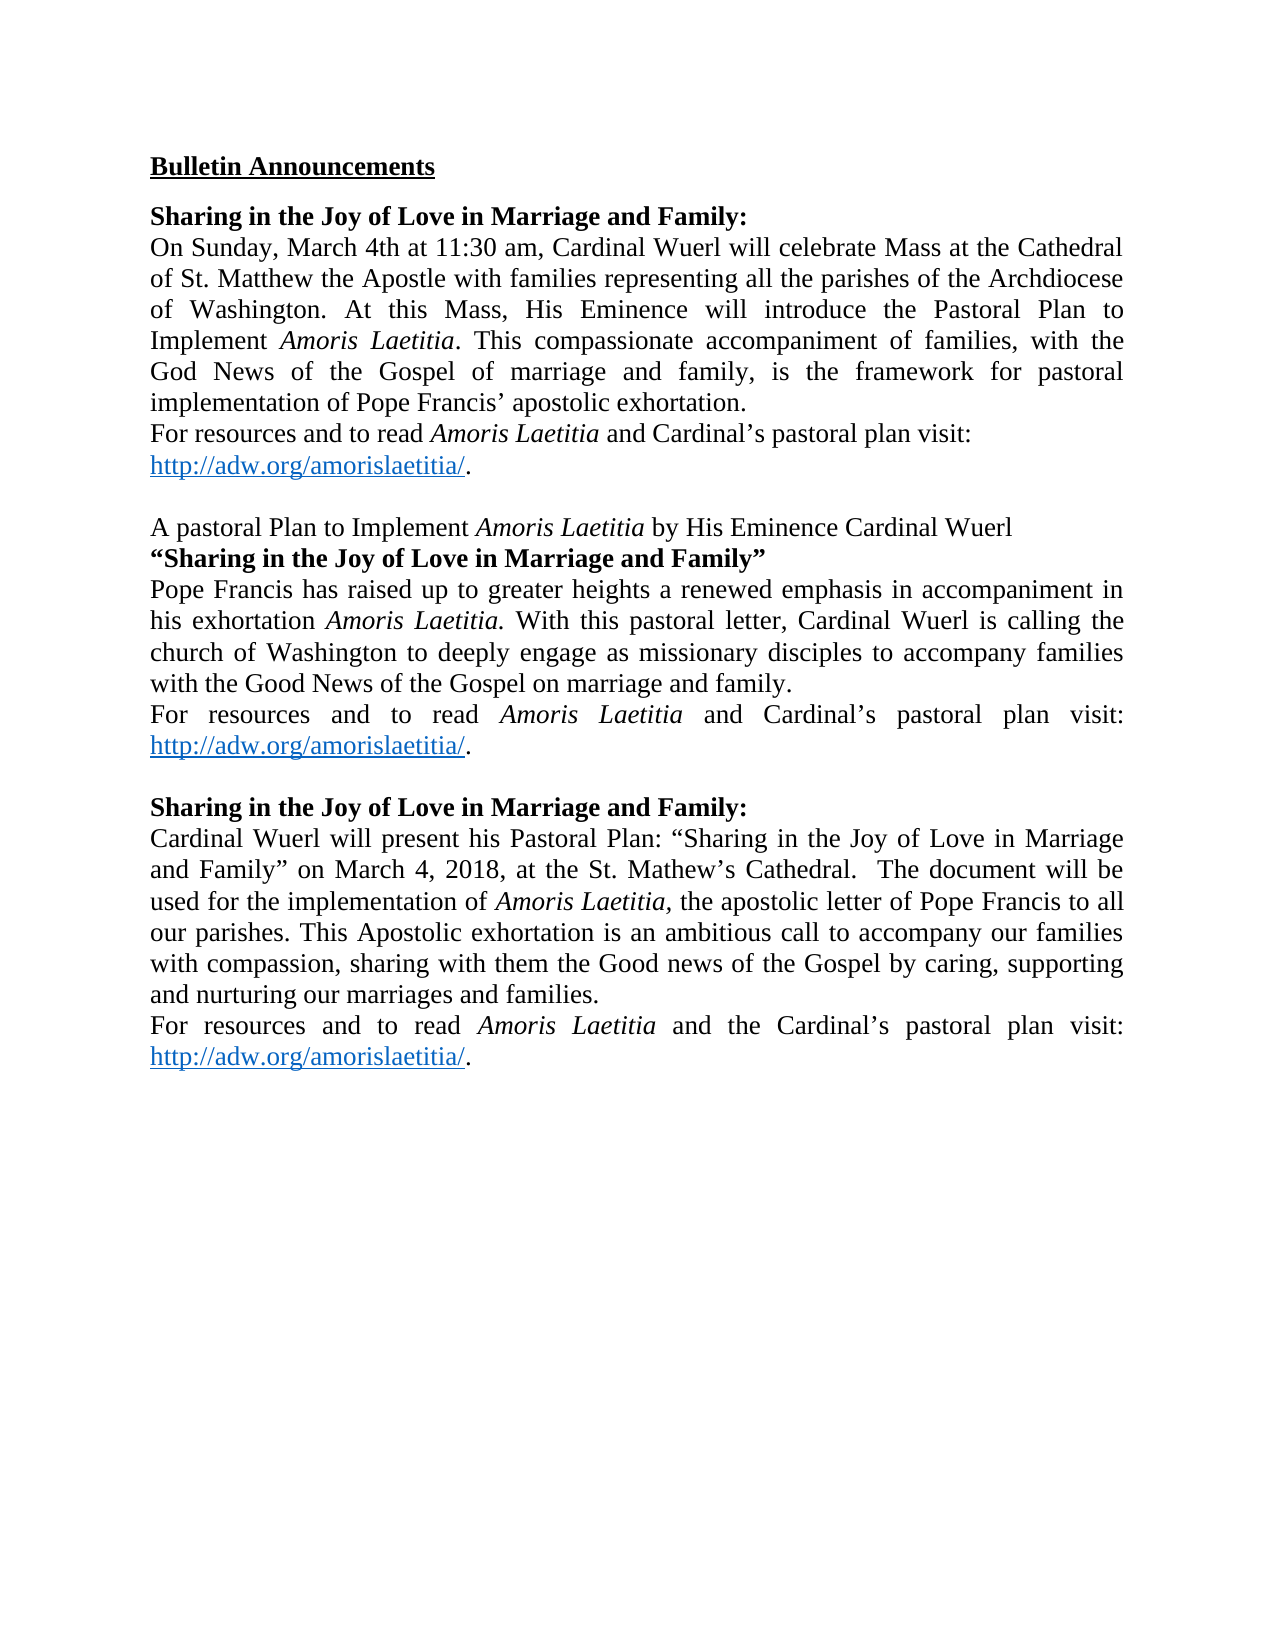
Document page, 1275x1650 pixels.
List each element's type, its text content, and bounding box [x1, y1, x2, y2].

text Sharing in the Joy of Love in Marriage and Family: [150, 199, 1125, 231]
text On Sunday, March 4th at 11:30 am, Cardinal Wuerl will celebrate Mass at the Cathedral of St. Matthew the Apostle with families representing all the parishes of the Archdiocese of Washington. At this Mass, His Eminence will introduce the Pastoral Plan to Implement Amoris Laetitia. This compassionate accompaniment of families, with the God News of the Gospel of marriage and family, is the framework for pastoral implementation of Pope Francis’ apostolic exhortation. [150, 231, 1125, 418]
text A pastoral Plan to Implement Amoris Laetitia by His Eminence Cardinal Wuerl [150, 511, 1125, 542]
text Cardinal Wuerl will present his Pastoral Plan: “Sharing in the Joy of Love in Marriage and Family” on March 4, 2018, at the St. Mathew’s Cathedral. The document will be used for the implementation of Amoris Laetitia, the apostolic letter of Pope Francis to all our parishes. This Apostolic exhortation is an ambitious call to accompany our families with compassion, sharing with them the Good news of the Gospel by caring, supporting and nurturing our marriages and families. [150, 822, 1125, 1009]
text Pope Francis has raised up to greater heights a renewed emphasis in accompaniment in his exhortation Amoris Laetitia. With this pastoral letter, Cardinal Wuerl is calling the church of Washington to deeply engage as missionary disciples to accompany families with the Good News of the Gospel on marriage and family. [150, 573, 1125, 698]
text For resources and to read Amoris Laetitia and the Cardinal’s pastoral plan visit: http://adw.org/amorislaetitia/. [150, 1009, 1125, 1072]
text Sharing in the Joy of Love in Marriage and Family: [150, 791, 1125, 822]
text For resources and to read Amoris Laetitia and Cardinal’s pastoral plan visit: http://adw.org/amorislaetitia/. [150, 418, 1125, 480]
text Bulletin Announcements [150, 150, 1125, 181]
text For resources and to read Amoris Laetitia and Cardinal’s pastoral plan visit: http://adw.org/amorislaetitia/. [150, 698, 1125, 760]
text “Sharing in the Joy of Love in Marriage and Family” [150, 542, 1125, 573]
